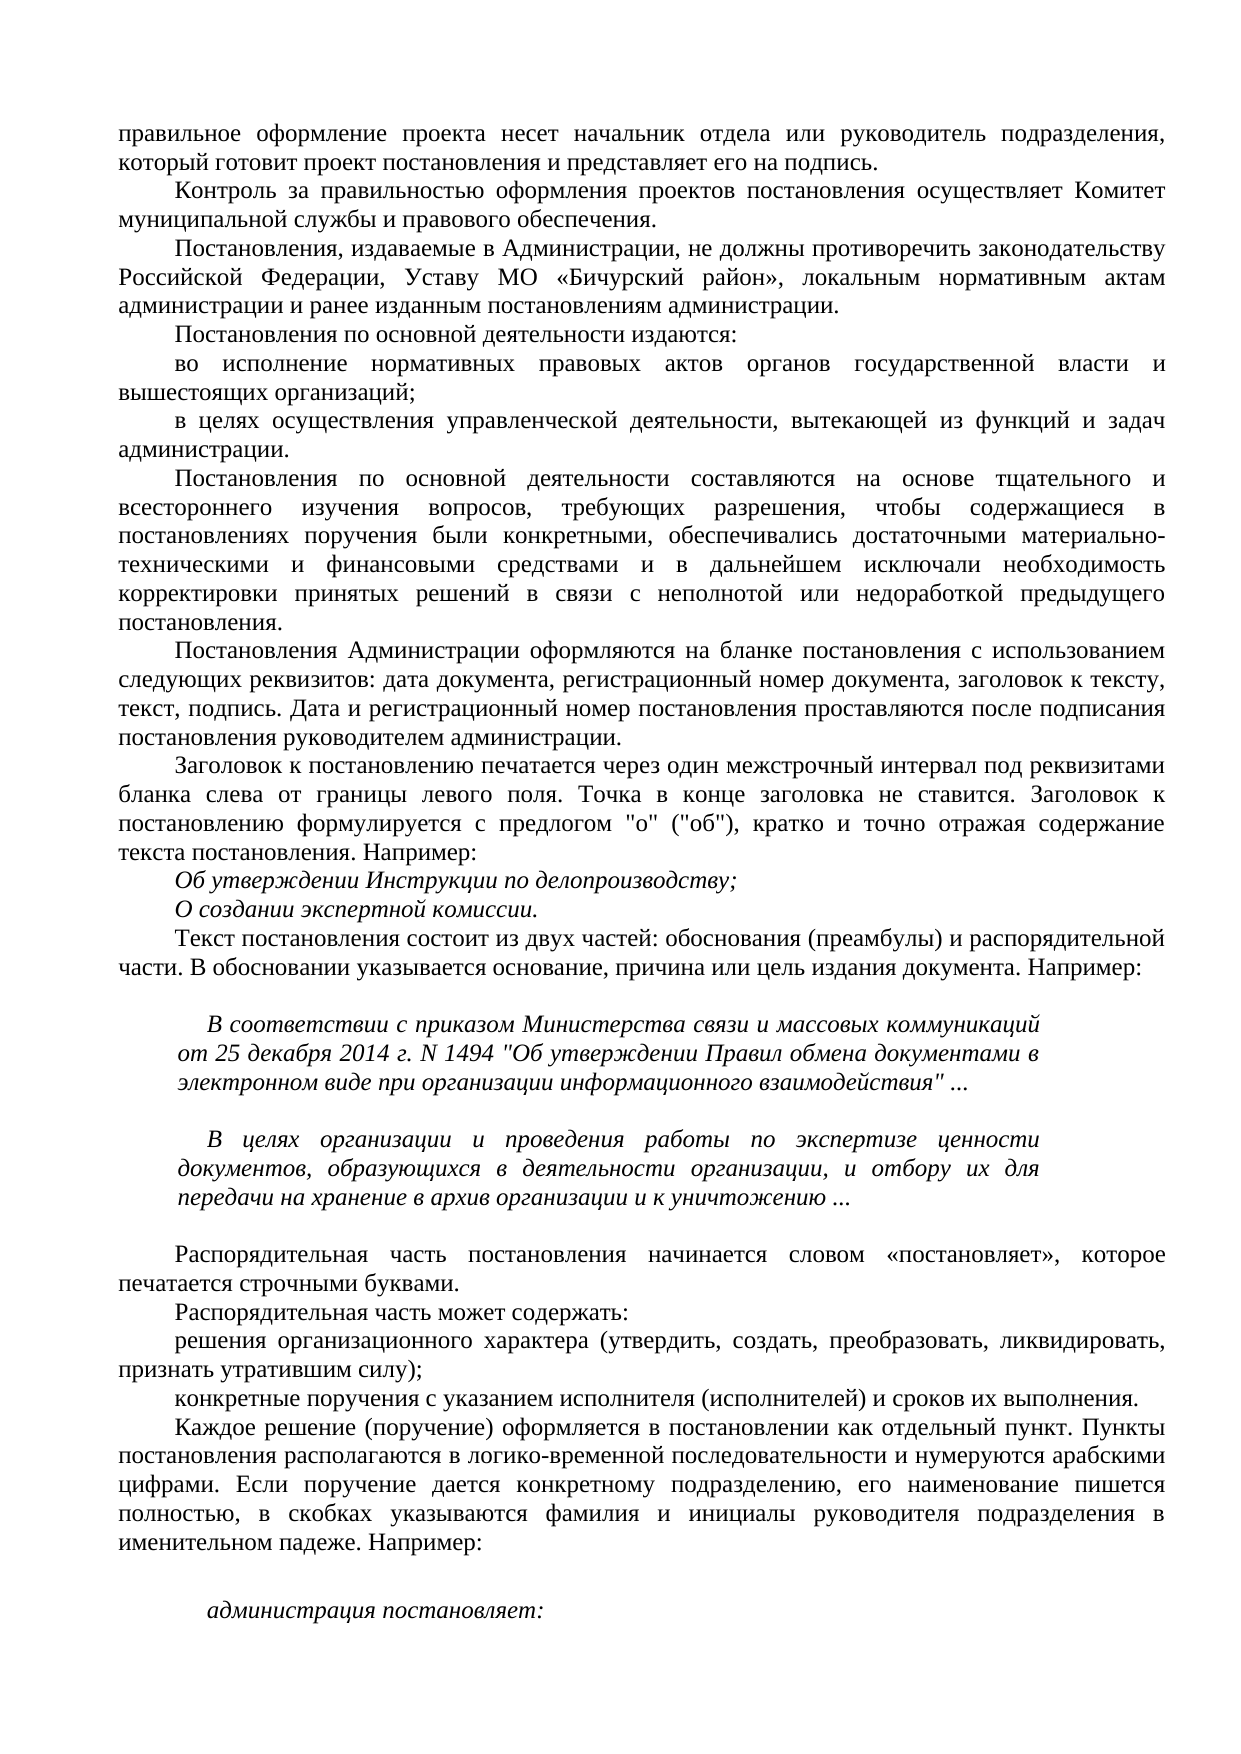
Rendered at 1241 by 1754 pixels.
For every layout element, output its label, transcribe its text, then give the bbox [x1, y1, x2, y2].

text Постановления по основной деятельности составляются на основе тщательного и всестороннего изучения вопросов, требующих разрешения, чтобы содержащиеся в постановлениях поручения были конкретными, обеспечивались достаточными материально-техническими и финансовыми средствами и в дальнейшем исключали необходимость корректировки принятых решений в связи с неполнотой или недоработкой предыдущего постановления. [118, 463, 1166, 636]
table_header В соответствии с приказом Министерства связи и массовых коммуникаций от 25 декабря 2014 г. N 1494 "Об утверждении Правил обмена документами в электронном виде при организации информационного взаимодействия" ... [107, 1009, 1052, 1124]
text Постановления, издаваемые в Администрации, не должны противоречить законодательству Российской Федерации, Уставу МО «Бичурский район», локальным нормативным актам администрации и ранее изданным постановлениям администрации. [118, 233, 1166, 319]
text Заголовок к постановлению печатается через один межстрочный интервал под реквизитами бланка слева от границы левого поля. Точка в конце заголовка не ставится. Заголовок к постановлению формулируется с предлогом "о" ("об"), кратко и точно отражая содержание текста постановления. Например: [118, 751, 1166, 866]
text во исполнение нормативных правовых актов органов государственной власти и вышестоящих организаций; [118, 348, 1166, 406]
text Текст постановления состоит из двух частей: обоснования (преамбулы) и распорядительной части. В обосновании указывается основание, причина или цель издания документа. Например: [118, 923, 1166, 981]
text Каждое решение (поручение) оформляется в постановлении как отдельный пункт. Пункты постановления располагаются в логико-временной последовательности и нумеруются арабскими цифрами. Если поручение дается конкретному подразделению, его наименование пишется полностью, в скобках указываются фамилия и инициалы руководителя подразделения в именительном падеже. Например: [118, 1412, 1166, 1556]
text Постановления Администрации оформляются на бланке постановления с использованием следующих реквизитов: дата документа, регистрационный номер документа, заголовок к тексту, текст, подпись. Дата и регистрационный номер постановления проставляются после подписания постановления руководителем администрации. [118, 636, 1166, 751]
text Об утверждении Инструкции по делопроизводству; [118, 866, 1166, 894]
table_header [112, 1584, 1057, 1634]
text в целях осуществления управленческой деятельности, вытекающей из функций и задач администрации. [118, 406, 1166, 463]
text Постановления по основной деятельности издаются: [118, 319, 1166, 348]
text конкретные поручения с указанием исполнителя (исполнителей) и сроков их выполнения. [118, 1383, 1166, 1412]
table_cell В целях организации и проведения работы по экспертизе ценности документов, образующихся в деятельности организации, и отбору их для передачи на хранение в архив организации и к уничтожению ... [107, 1124, 1052, 1211]
text Контроль за правильностью оформления проектов постановления осуществляет Комитет муниципальной службы и правового обеспечения. [118, 176, 1166, 233]
text Распорядительная часть постановления начинается словом «постановляет», которое печатается строчными буквами. [118, 1239, 1166, 1297]
text Распорядительная часть может содержать: [118, 1297, 1166, 1326]
text решения организационного характера (утвердить, создать, преобразовать, ликвидировать, признать утратившим силу); [118, 1326, 1166, 1383]
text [118, 118, 1166, 176]
text О создании экспертной комиссии. [118, 894, 1166, 923]
